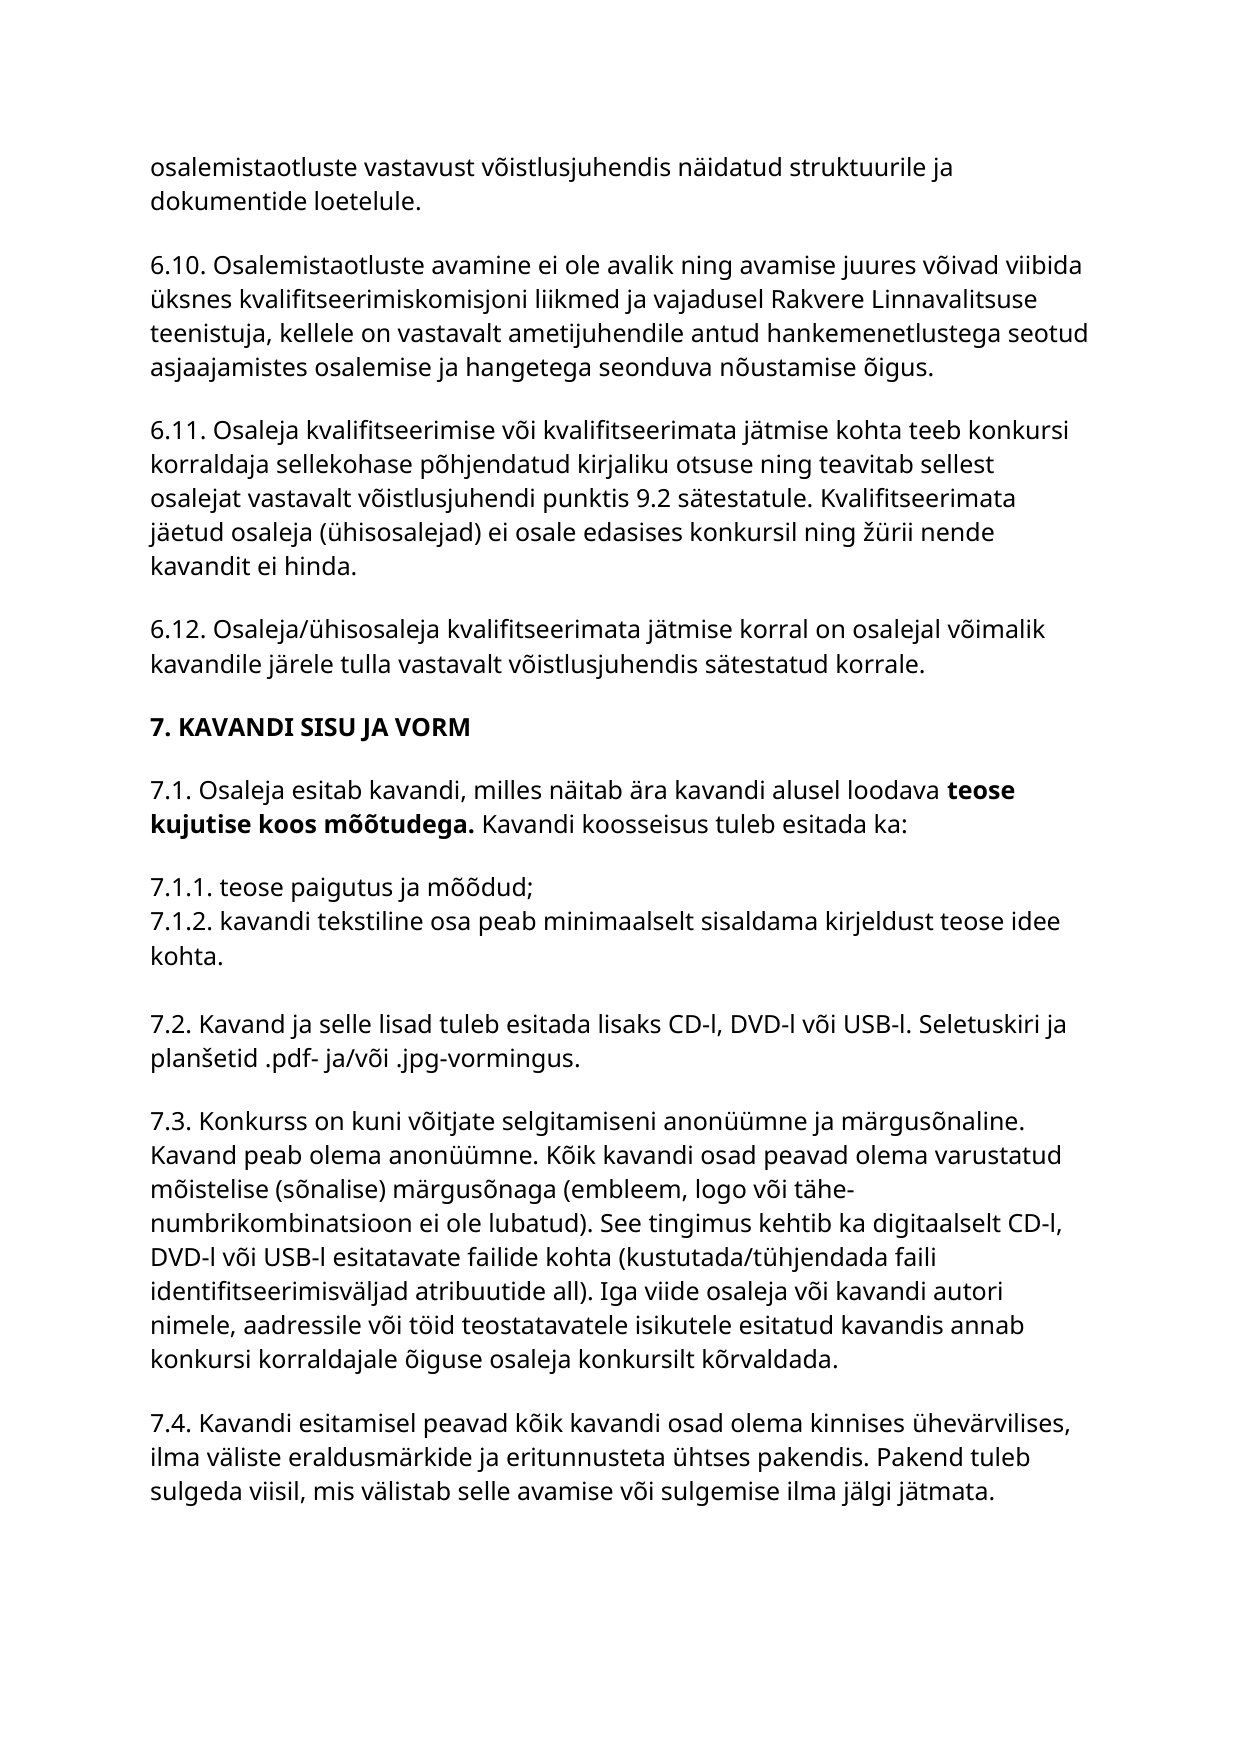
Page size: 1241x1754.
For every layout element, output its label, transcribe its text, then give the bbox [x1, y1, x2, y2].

text 7.1. Osaleja esitab kavandi, milles näitab ära kavandi alusel loodava teose kujutise koos mõõtudega. Kavandi koosseisus tuleb esitada ka: [150, 773, 1090, 841]
text 7.1.1. teose paigutus ja mõõdud; 7.1.2. kavandi tekstiline osa peab minimaalselt sisaldama kirjeldust teose idee kohta. 7.2. Kavand ja selle lisad tuleb esitada lisaks CD-l, DVD-l või USB-l. Seletuskiri ja planšetid .pdf- ja/või .jpg-vormingus. [150, 870, 1090, 1074]
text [150, 150, 1090, 218]
text 6.12. Osaleja/ühisosaleja kvalifitseerimata jätmise korral on osalejal võimalik kavandile järele tulla vastavalt võistlusjuhendis sätestatud korrale. [150, 612, 1090, 680]
text 7.3. Konkurss on kuni võitjate selgitamiseni anonüümne ja märgusõnaline. Kavand peab olema anonüümne. Kõik kavandi osad peavad olema varustatud mõistelise (sõnalise) märgusõnaga (embleem, logo või tähe-numbrikombinatsioon ei ole lubatud). See tingimus kehtib ka digitaalselt CD-l, DVD-l või USB-l esitatavate failide kohta (kustutada/tühjendada faili identifitseerimisväljad atribuutide all). Iga viide osaleja või kavandi autori nimele, aadressile või töid teostatavatele isikutele esitatud kavandis annab konkursi korraldajale õiguse osaleja konkursilt kõrvaldada. [150, 1103, 1090, 1376]
text 7. KAVANDI SISU JA VORM [150, 709, 1090, 743]
text 6.10. Osalemistaotluste avamine ei ole avalik ning avamise juures võivad viibida üksnes kvalifitseerimiskomisjoni liikmed ja vajadusel Rakvere Linnavalitsuse teenistuja, kellele on vastavalt ametijuhendile antud hankemenetlustega seotud asjaajamistes osalemise ja hangetega seonduva nõustamise õigus. [150, 247, 1090, 383]
text 7.4. Kavandi esitamisel peavad kõik kavandi osad olema kinnises ühevärvilises, ilma väliste eraldusmärkide ja eritunnusteta ühtses pakendis. Pakend tuleb sulgeda viisil, mis välistab selle avamise või sulgemise ilma jälgi jätmata. [150, 1405, 1090, 1507]
text 6.11. Osaleja kvalifitseerimise või kvalifitseerimata jätmise kohta teeb konkursi korraldaja sellekohase põhjendatud kirjaliku otsuse ning teavitab sellest osalejat vastavalt võistlusjuhendi punktis 9.2 sätestatule. Kvalifitseerimata jäetud osaleja (ühisosalejad) ei osale edasises konkursil ning žürii nende kavandit ei hinda. [150, 413, 1090, 583]
